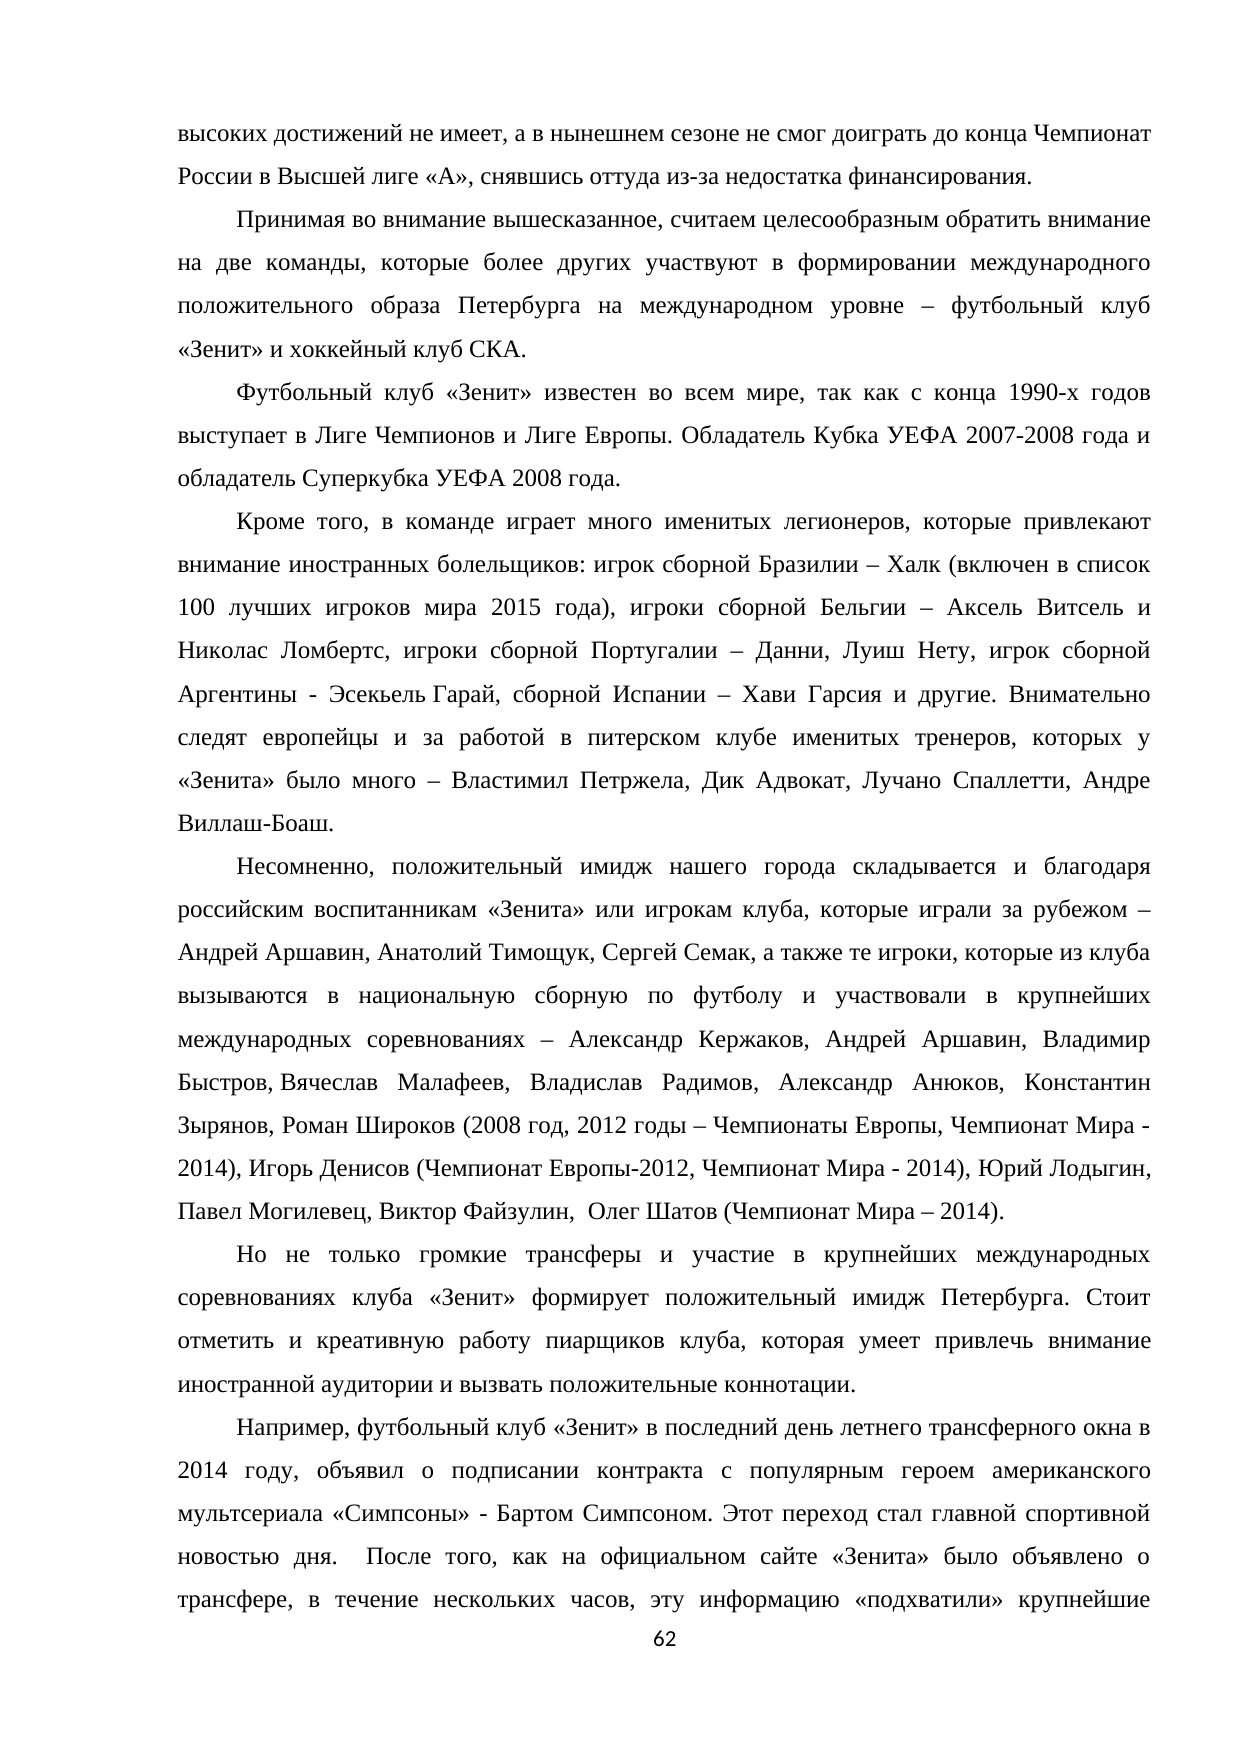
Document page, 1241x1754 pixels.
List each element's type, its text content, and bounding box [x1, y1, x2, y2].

text Футбольный клуб «Зенит» известен во всем мире, так как с конца 1990-х годов выступает в Лиге Чемпионов и Лиге Европы. Обладатель Кубка УЕФА 2007-2008 года и обладатель Суперкубка УЕФА 2008 года. [177, 377, 1152, 492]
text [177, 147, 1152, 190]
text Принимая во внимание вышесказанное, считаем целесообразным обратить внимание на две команды, которые более других участвуют в формировании международного положительного образа Петербурга на международном уровне – футбольный клуб «Зенит» и хоккейный клуб СКА. [177, 204, 1152, 362]
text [177, 1412, 1152, 1613]
text Кроме того, в команде играет много именитых легионеров, которые привлекают внимание иностранных болельщиков: игрок сборной Бразилии – Халк (включен в список 100 лучших игроков мира 2015 года), игроки сборной Бельгии – Аксель Витсель и Николас Ломбертс, игроки сборной Португалии – Данни, Луиш Нету, игрок сборной Аргентины - Эсекьель Гарай, сборной Испании – Хави Гарсия и другие. Внимательно следят европейцы и за работой в питерском клубе именитых тренеров, которых у «Зенита» было много – Властимил Петржела, Дик Адвокат, Лучано Спаллетти, Андре Виллаш-Боаш. [177, 506, 1152, 837]
text Несомненно, положительный имидж нашего города складывается и благодаря российским воспитанникам «Зенита» или игрокам клуба, которые играли за рубежом –Андрей Аршавин, Анатолий Тимощук, Сергей Семак, а также те игроки, которые из клуба вызываются в национальную сборную по футболу и участвовали в крупнейших международных соревнованиях – Александр Кержаков, Андрей Аршавин, Владимир Быстров, Вячеслав Малафеев, Владислав Радимов, Александр Анюков, Константин Зырянов, Роман Широков (2008 год, 2012 годы – Чемпионаты Европы, Чемпионат Мира - 2014), Игорь Денисов (Чемпионат Европы-2012, Чемпионат Мира - 2014), Юрий Лодыгин, Павел Могилевец, Виктор Файзулин, Олег Шатов (Чемпионат Мира – 2014). [177, 851, 1152, 1225]
text Но не только громкие трансферы и участие в крупнейших международных соревнованиях клуба «Зенит» формирует положительный имидж Петербурга. Стоит отметить и креативную работу пиарщиков клуба, которая умеет привлечь внимание иностранной аудитории и вызвать положительные коннотации. [177, 1239, 1152, 1397]
